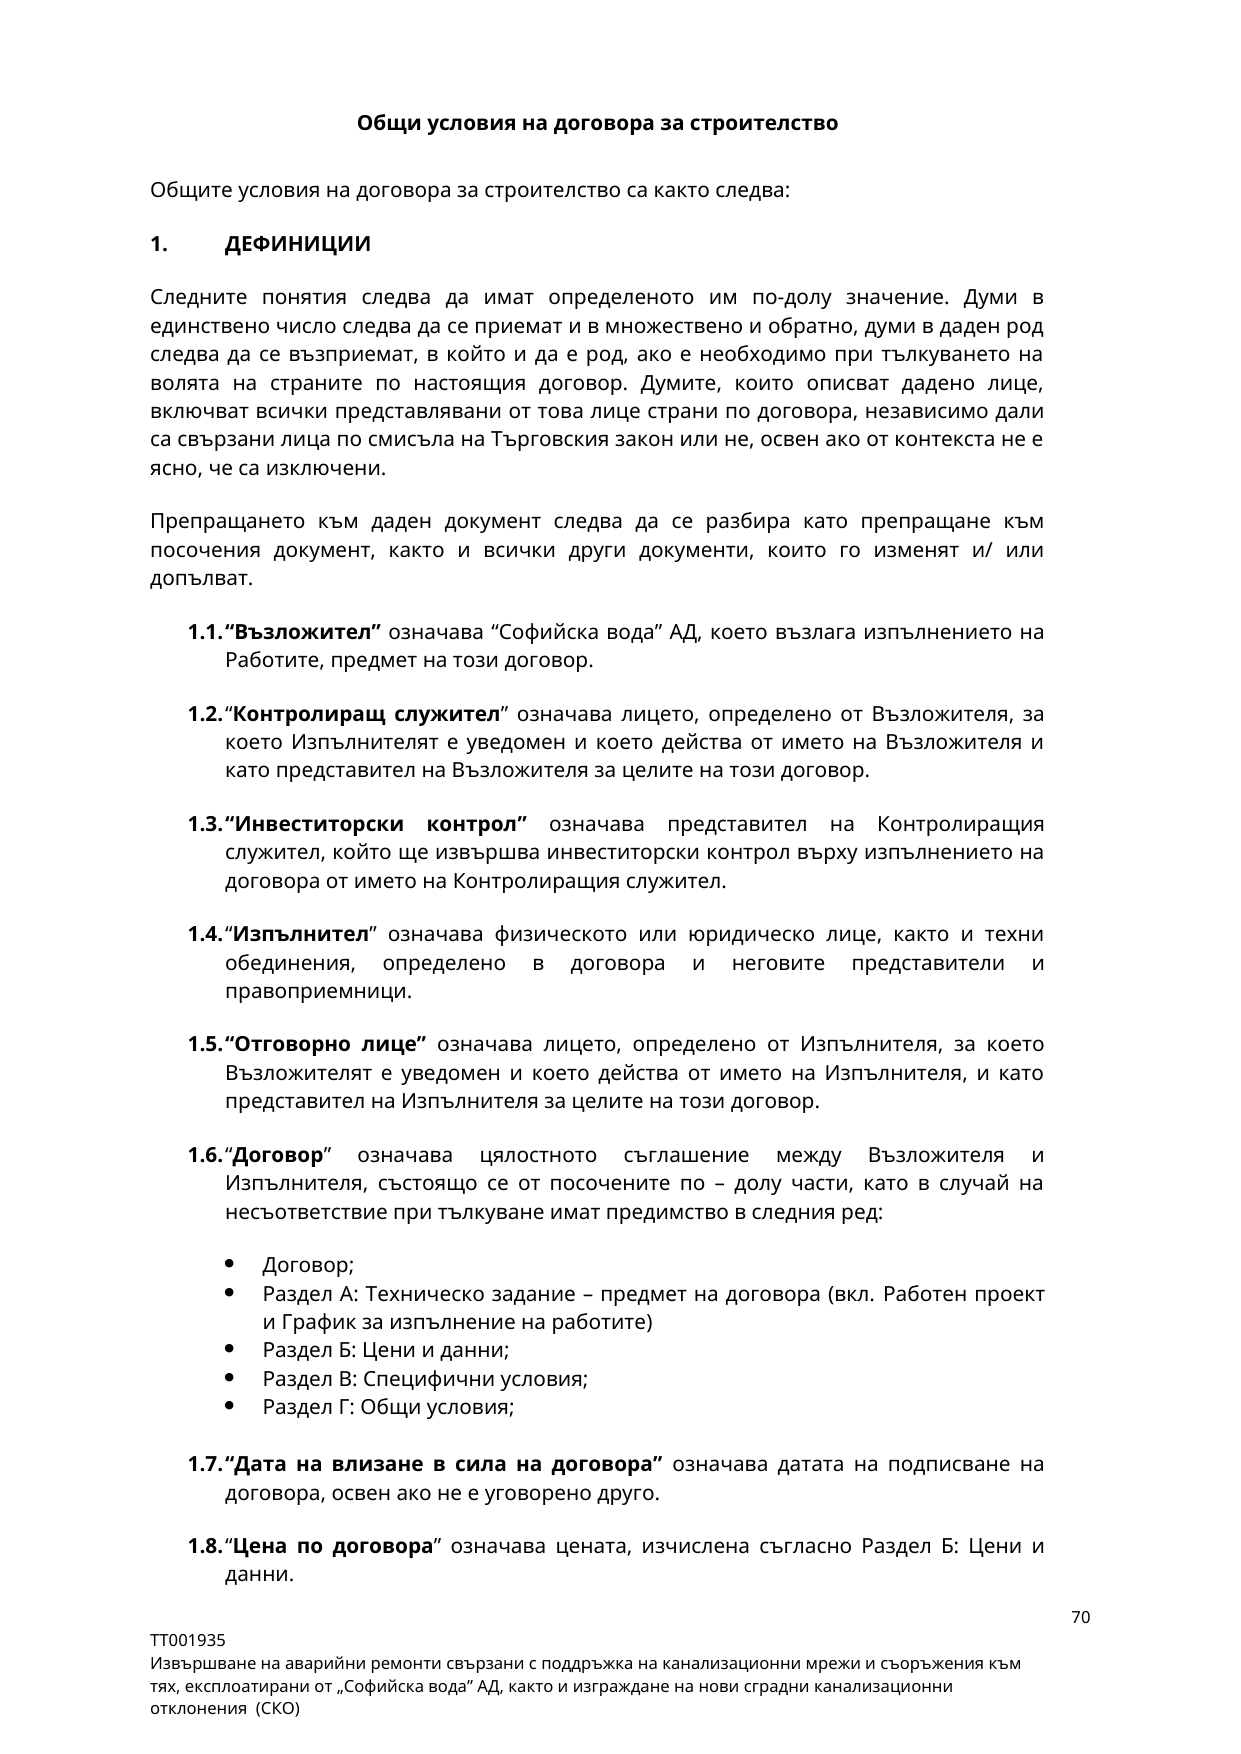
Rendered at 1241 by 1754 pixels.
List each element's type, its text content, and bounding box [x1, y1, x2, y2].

list “Дата на влизане в сила на договора” означава датата на подписване на договора, освен ако не е уговорено друго. [187, 1449, 1045, 1506]
list Договор; [225, 1250, 1045, 1279]
list Раздел В: Специфични условия; [225, 1364, 1045, 1392]
list ДЕФИНИЦИИ [150, 229, 1045, 257]
list “Цена по договора” означава цената, изчислена съгласно Раздел Б: Цени и данни. [187, 1531, 1045, 1588]
list Раздел Б: Цени и данни; [225, 1336, 1045, 1364]
text Общите условия на договора за строителство са както следва: [150, 176, 1045, 204]
list “Контролиращ служител” означава лицето, определено от Възложителя, за което Изпълнителят е уведомен и което действа от името на Възложителя и като представител на Възложителя за целите на този договор. [187, 699, 1045, 784]
list “Договор” означава цялостното съглашение между Възложителя и Изпълнителя, състоящо се от посочените по – долу части, като в случай на несъответствие при тълкуване имат предимство в следния ред: [187, 1140, 1045, 1225]
list “Възложител” означава “Софийска вода” АД, което възлага изпълнението на Работите, предмет на този договор. [187, 617, 1045, 674]
list Раздел А: Техническо задание – предмет на договора (вкл. Работен проект и График за изпълнение на работите) [225, 1279, 1045, 1336]
text Препращането към даден документ следва да се разбира като препращане към посочения документ, както и всички други документи, които го изменят и/ или допълват. [150, 506, 1045, 592]
list “Отговорно лице” означава лицето, определено от Изпълнителя, за което Възложителят е уведомен и което действа от името на Изпълнителя, и като представител на Изпълнителя за целите на този договор. [187, 1029, 1045, 1115]
list “Инвеститорски контрол” означава представител на Контролиращия служител, който ще извършва инвеститорски контрол върху изпълнението на договора от името на Контролиращия служител. [187, 809, 1045, 894]
list “Изпълнител” означава физическото или юридическо лице, както и техни обединения, определено в договора и неговите представители и правоприемници. [187, 919, 1045, 1004]
text Общи условия на договора за строителство [150, 108, 1045, 136]
list Раздел Г: Общи условия; [225, 1392, 1045, 1421]
text Следните понятия следва да имат определеното им по-долу значение. Думи в единствено число следва да се приемат и в множествено и обратно, думи в даден род следва да се възприемат, в който и да е род, ако е необходимо при тълкуването на волята на страните по настоящия договор. Думите, които описват дадено лице, включват всички представлявани от това лице страни по договора, независимо дали са свързани лица по смисъла на Търговския закон или не, освен ако от контекста не е ясно, че са изключени. [150, 282, 1045, 481]
